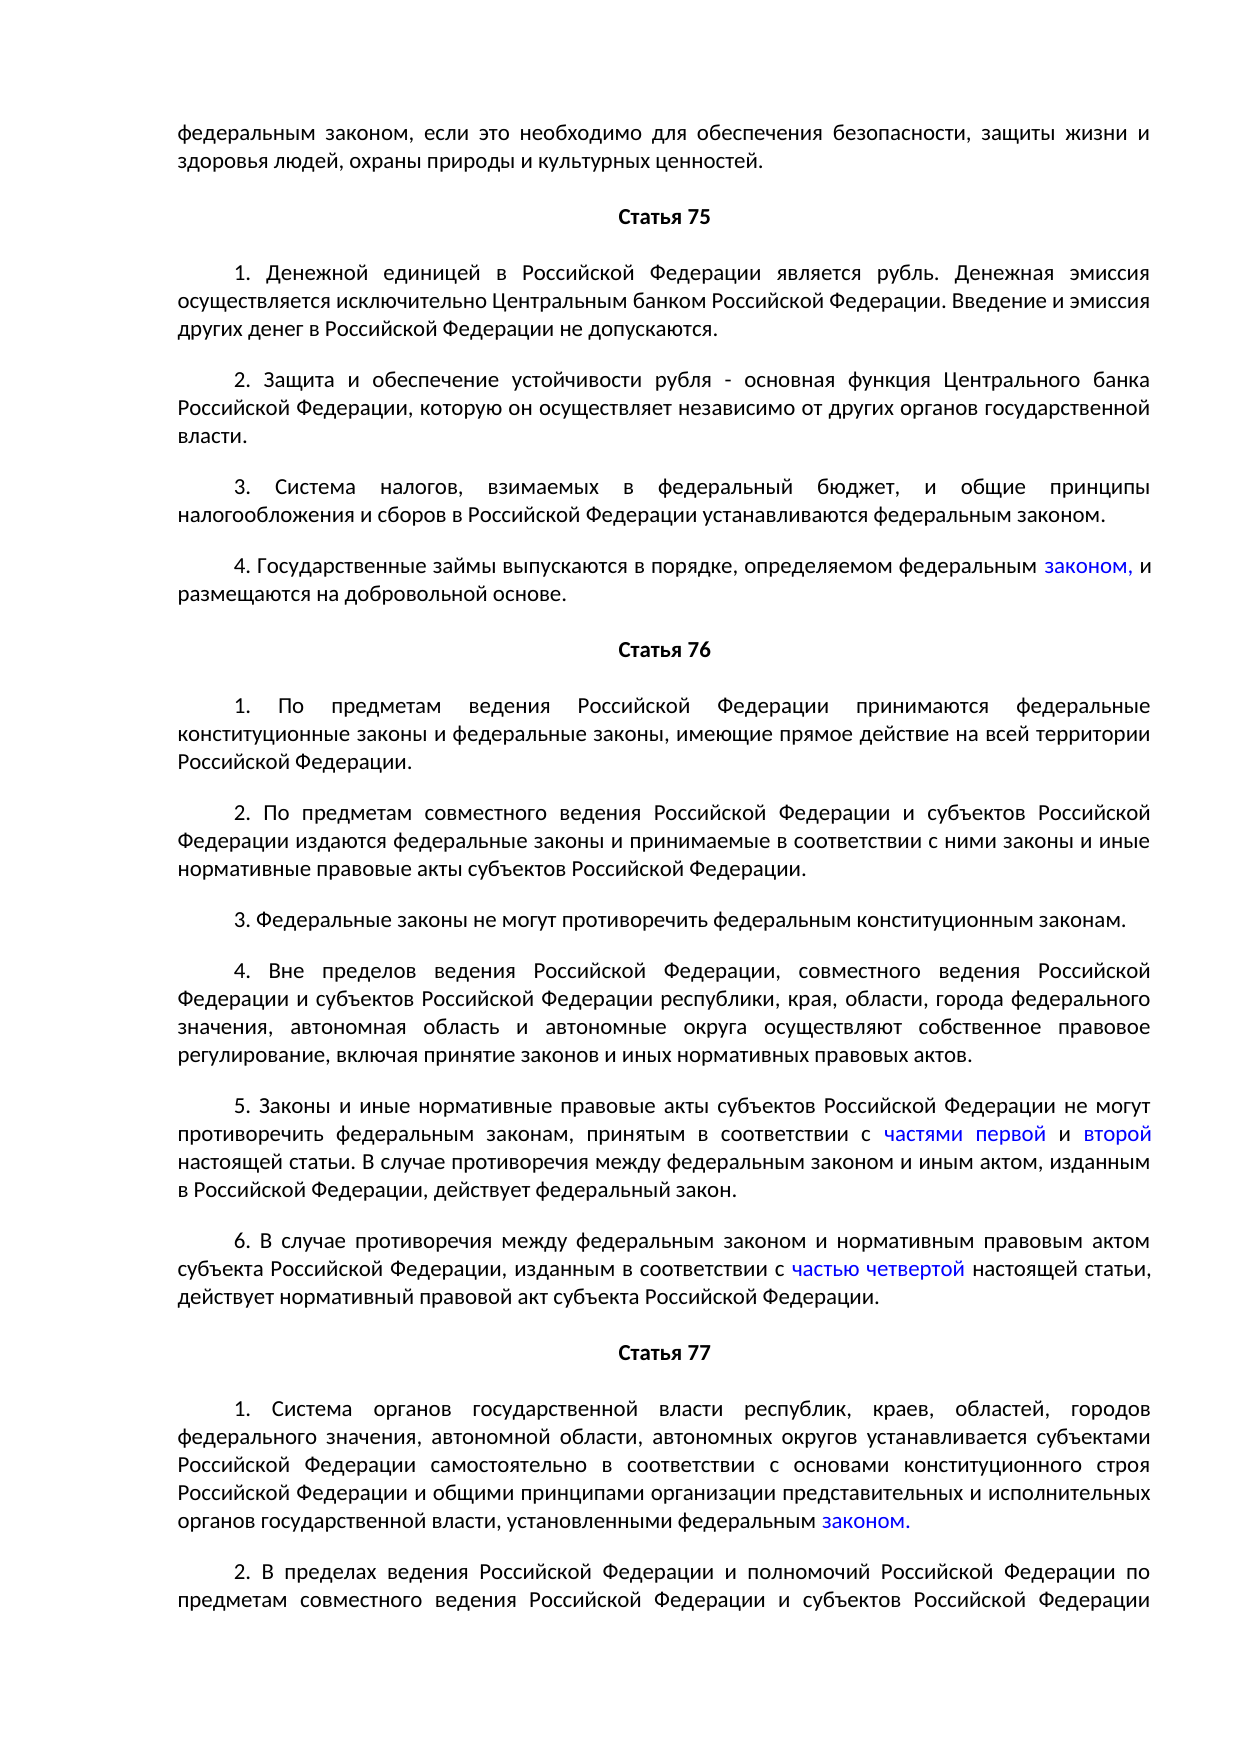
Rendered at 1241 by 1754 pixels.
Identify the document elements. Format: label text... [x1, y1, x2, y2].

text 6. В случае противоречия между федеральным законом и нормативным правовым актом субъекта Российской Федерации, изданным в соответствии с частью четвертой настоящей статьи, действует нормативный правовой акт субъекта Российской Федерации. [177, 1226, 1152, 1310]
text 3. Федеральные законы не могут противоречить федеральным конституционным законам. [177, 905, 1152, 933]
text 1. Система органов государственной власти республик, краев, областей, городов федерального значения, автономной области, автономных округов устанавливается субъектами Российской Федерации самостоятельно в соответствии с основами конституционного строя Российской Федерации и общими принципами организации представительных и исполнительных органов государственной власти, установленными федеральным законом. [177, 1394, 1152, 1534]
text 2. По предметам совместного ведения Российской Федерации и субъектов Российской Федерации издаются федеральные законы и принимаемые в соответствии с ними законы и иные нормативные правовые акты субъектов Российской Федерации. [177, 798, 1152, 882]
text 3. Система налогов, взимаемых в федеральный бюджет, и общие принципы налогообложения и сборов в Российской Федерации устанавливаются федеральным законом. [177, 472, 1152, 528]
title Статья 77 [177, 1338, 1152, 1366]
text 4. Государственные займы выпускаются в порядке, определяемом федеральным законом, и размещаются на добровольной основе. [177, 551, 1152, 607]
title Статья 75 [177, 202, 1152, 230]
text 4. Вне пределов ведения Российской Федерации, совместного ведения Российской Федерации и субъектов Российской Федерации республики, края, области, города федерального значения, автономная область и автономные округа осуществляют собственное правовое регулирование, включая принятие законов и иных нормативных правовых актов. [177, 956, 1152, 1068]
text 1. Денежной единицей в Российской Федерации является рубль. Денежная эмиссия осуществляется исключительно Центральным банком Российской Федерации. Введение и эмиссия других денег в Российской Федерации не допускаются. [177, 258, 1152, 342]
text 1. По предметам ведения Российской Федерации принимаются федеральные конституционные законы и федеральные законы, имеющие прямое действие на всей территории Российской Федерации. [177, 691, 1152, 775]
text 5. Законы и иные нормативные правовые акты субъектов Российской Федерации не могут противоречить федеральным законам, принятым в соответствии с частями первой и второй настоящей статьи. В случае противоречия между федеральным законом и иным актом, изданным в Российской Федерации, действует федеральный закон. [177, 1091, 1152, 1203]
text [177, 1557, 1152, 1613]
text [177, 118, 1152, 174]
text 2. Защита и обеспечение устойчивости рубля - основная функция Центрального банка Российской Федерации, которую он осуществляет независимо от других органов государственной власти. [177, 365, 1152, 449]
title Статья 76 [177, 635, 1152, 663]
